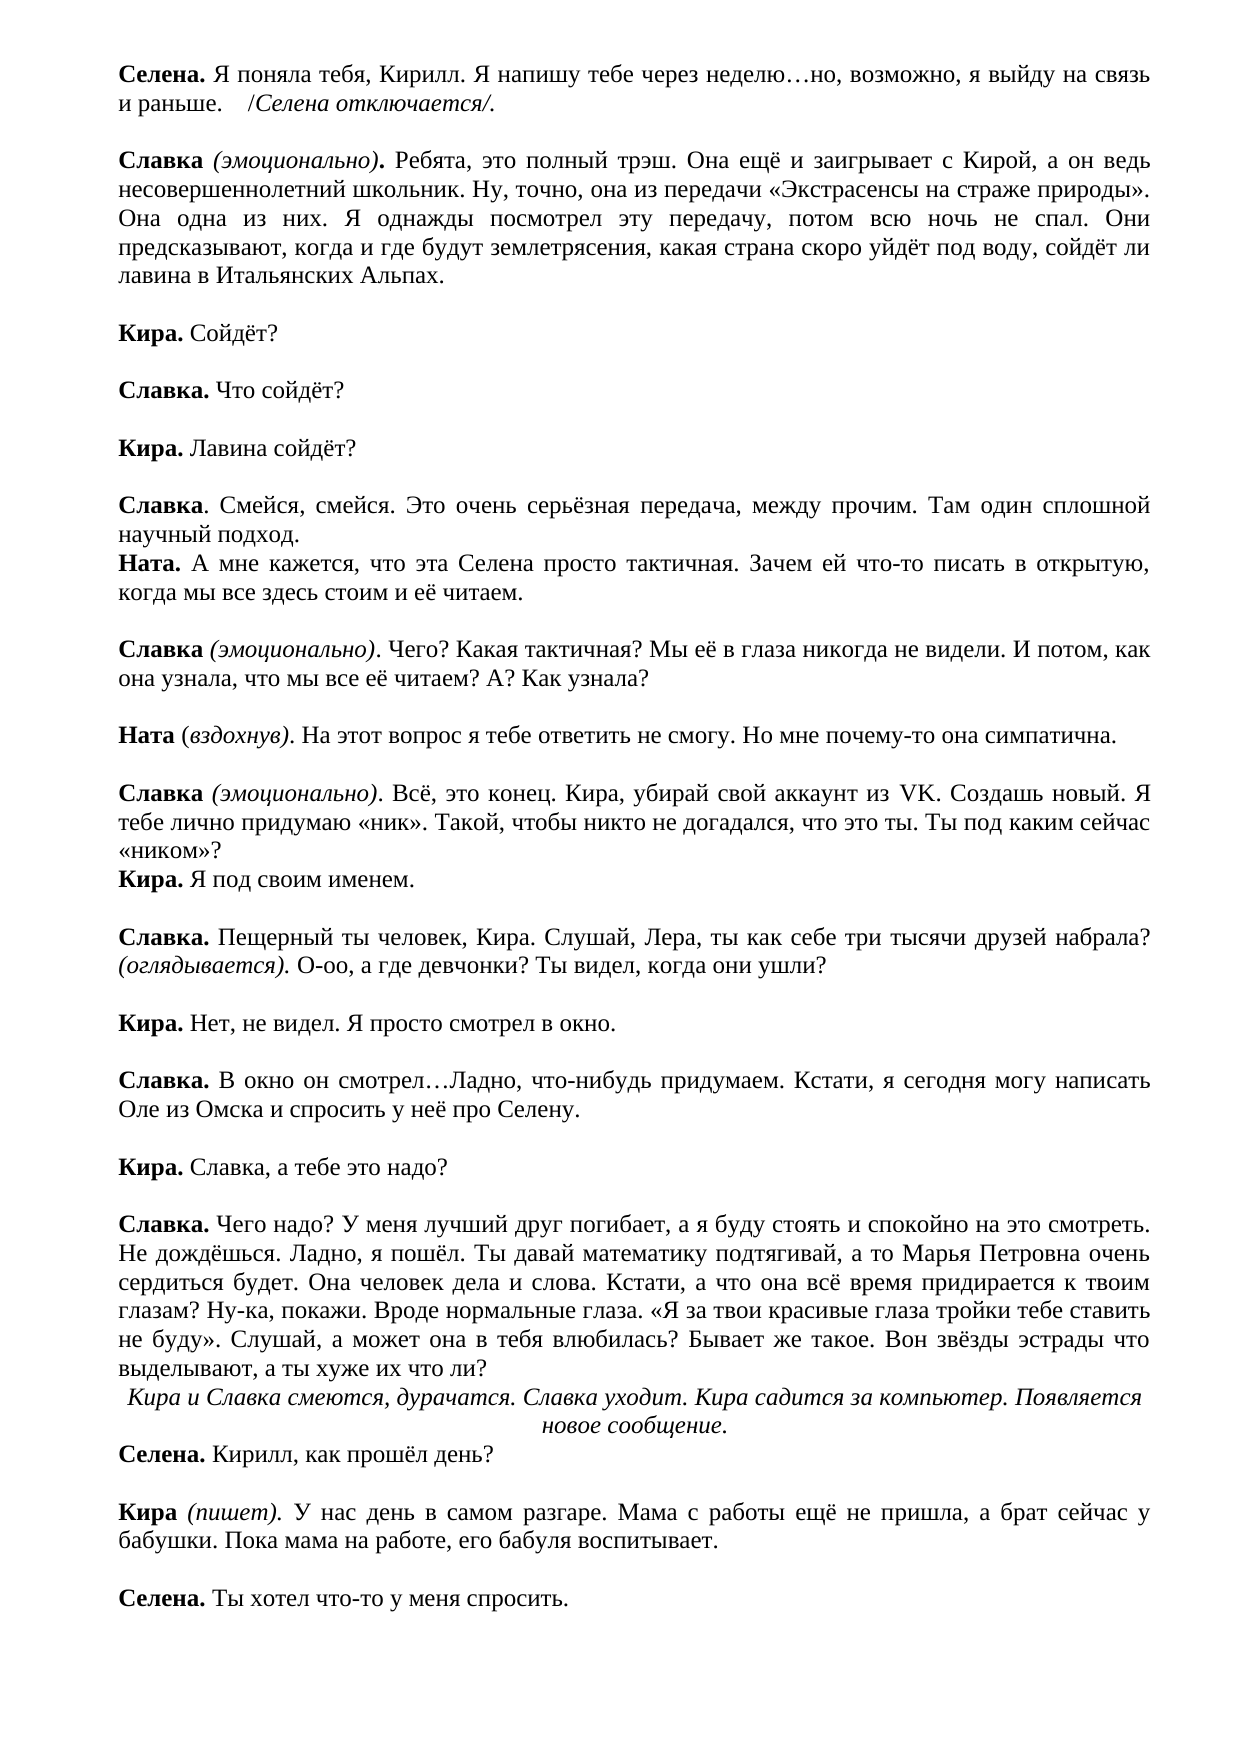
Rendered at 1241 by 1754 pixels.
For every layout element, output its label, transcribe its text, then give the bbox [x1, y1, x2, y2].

text Селена. Я поняла тебя, Кирилл. Я напишу тебе через неделю…но, возможно, я выйду на связь и раньше. /Селена отключается/. [118, 59, 1152, 117]
text Кира. Я под своим именем. [118, 864, 1152, 893]
text Кира. Лавина сойдёт? [118, 433, 1152, 462]
text Кира (пишет). У нас день в самом разгаре. Мама с работы ещё не пришла, а брат сейчас у бабушки. Пока мама на работе, его бабуля воспитывает. [118, 1497, 1152, 1554]
text Ната. А мне кажется, что эта Селена просто тактичная. Зачем ей что-то писать в открытую, когда мы все здесь стоим и её читаем. [118, 548, 1152, 605]
text Кира. Нет, не видел. Я просто смотрел в окно. [118, 1008, 1152, 1037]
text Селена. Ты хотел что-то у меня спросить. [118, 1583, 1152, 1612]
text Кира. Славка, а тебе это надо? [118, 1152, 1152, 1180]
text Славка. Что сойдёт? [118, 375, 1152, 404]
text Славка. В окно он смотрел…Ладно, что-нибудь придумаем. Кстати, я сегодня могу написать Оле из Омска и спросить у неё про Селену. [118, 1065, 1152, 1123]
text Славка (эмоционально). Чего? Какая тактичная? Мы её в глаза никогда не видели. И потом, как она узнала, что мы все её читаем? А? Как узнала? [118, 634, 1152, 692]
text Кира. Сойдёт? [118, 318, 1152, 347]
text Славка (эмоционально). Всё, это конец. Кира, убирай свой аккаунт из VK. Создашь новый. Я тебе лично придумаю «ник». Такой, чтобы никто не догадался, что это ты. Ты под каким сейчас «ником»? [118, 778, 1152, 864]
text Кира и Славка смеются, дурачатся. Славка уходит. Кира садится за компьютер. Появляется новое сообщение. [118, 1382, 1152, 1439]
text Славка. Смейся, смейся. Это очень серьёзная передача, между прочим. Там один сплошной научный подход. [118, 490, 1152, 548]
text Славка. Пещерный ты человек, Кира. Слушай, Лера, ты как себе три тысячи друзей набрала? (оглядывается). О-оо, а где девчонки? Ты видел, когда они ушли? [118, 922, 1152, 979]
text Ната (вздохнув). На этот вопрос я тебе ответить не смогу. Но мне почему-то она симпатична. [118, 720, 1152, 749]
text Селена. Кирилл, как прошёл день? [118, 1439, 1152, 1468]
text Славка (эмоционально). Ребята, это полный трэш. Она ещё и заигрывает с Кирой, а он ведь несовершеннолетний школьник. Ну, точно, она из передачи «Экстрасенсы на страже природы». Она одна из них. Я однажды посмотрел эту передачу, потом всю ночь не спал. Они предсказывают, когда и где будут землетрясения, какая страна скоро уйдёт под воду, сойдёт ли лавина в Итальянских Альпах. [118, 145, 1152, 289]
text Славка. Чего надо? У меня лучший друг погибает, а я буду стоять и спокойно на это смотреть. Не дождёшься. Ладно, я пошёл. Ты давай математику подтягивай, а то Марья Петровна очень сердиться будет. Она человек дела и слова. Кстати, а что она всё время придирается к твоим глазам? Ну-ка, покажи. Вроде нормальные глаза. «Я за твои красивые глаза тройки тебе ставить не буду». Слушай, а может она в тебя влюбилась? Бывает же такое. Вон звёзды эстрады что выделывают, а ты хуже их что ли? [118, 1209, 1152, 1382]
